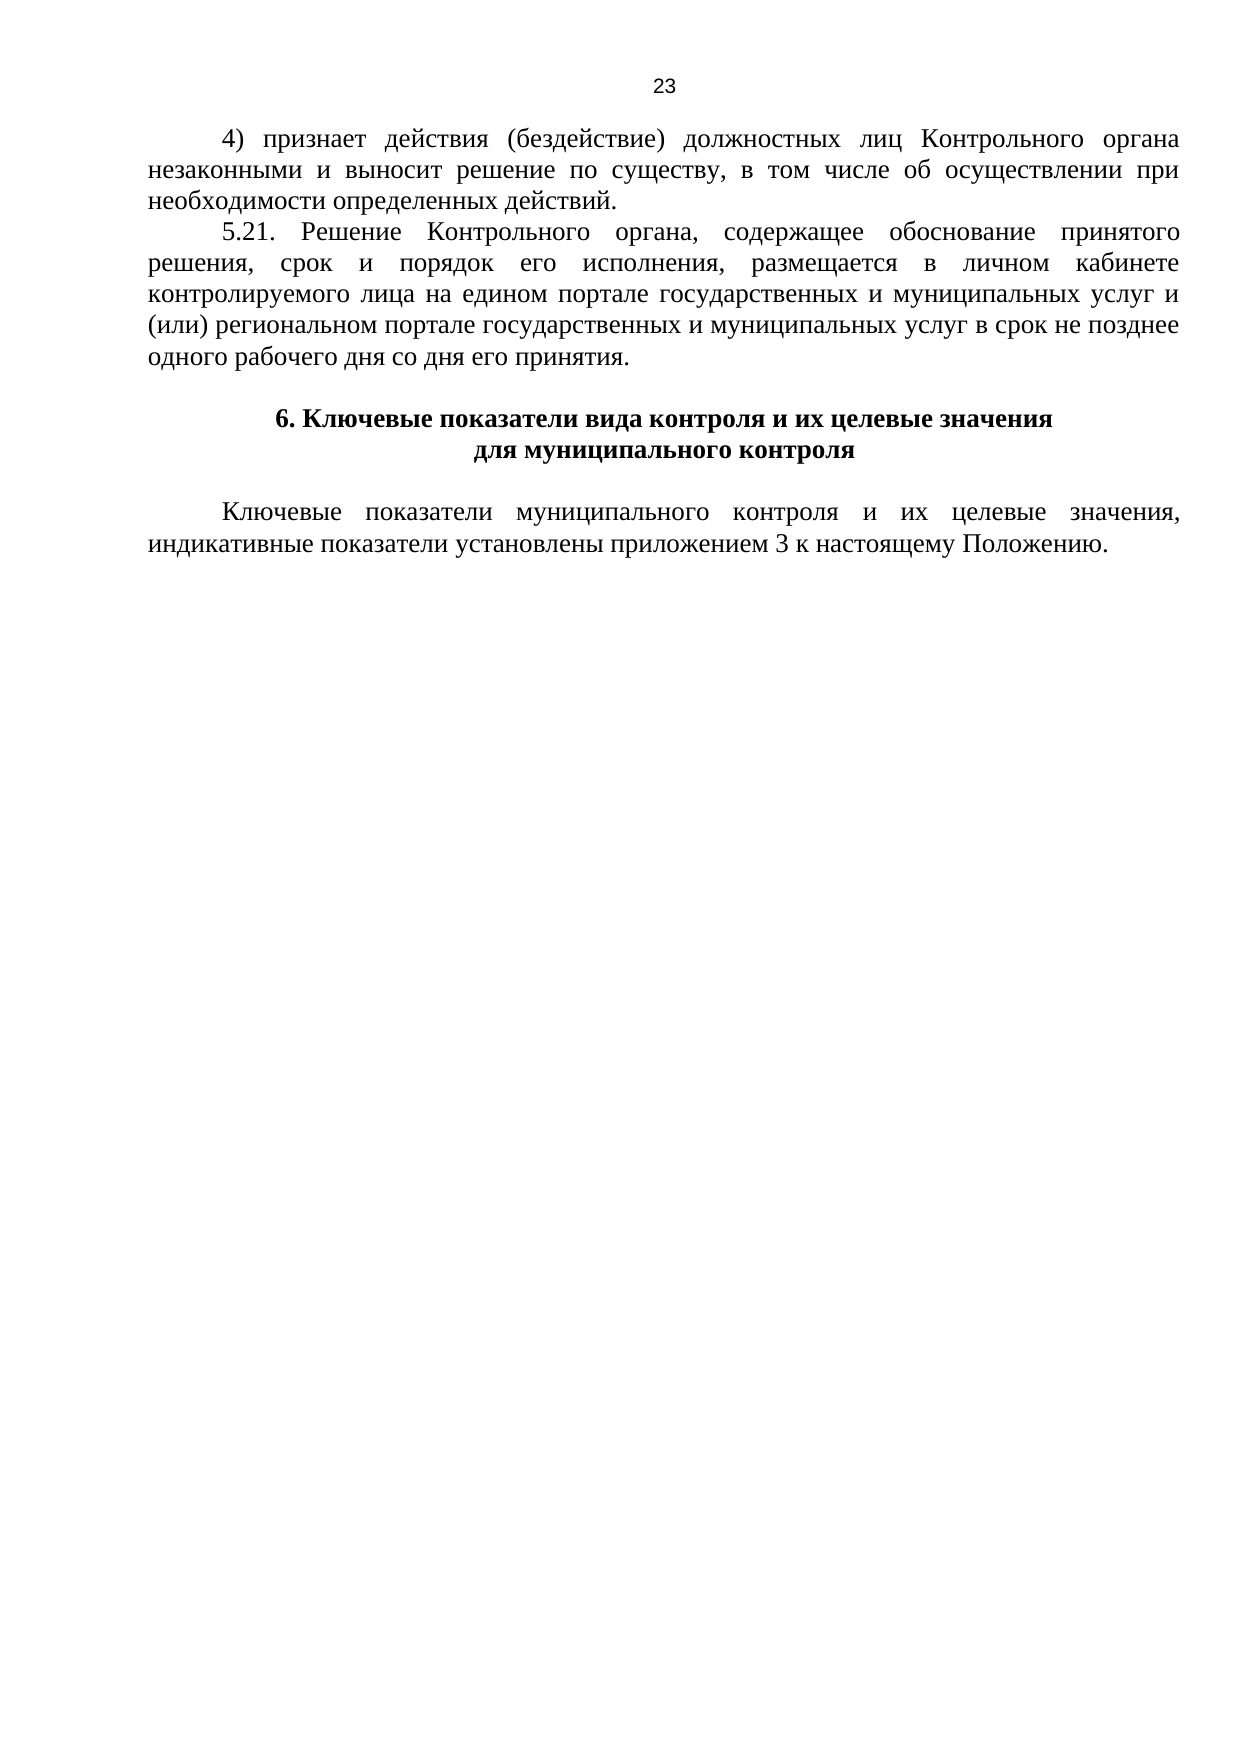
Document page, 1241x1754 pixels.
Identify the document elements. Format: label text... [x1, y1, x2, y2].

list для муниципального контроля [148, 433, 1181, 464]
list 6. Ключевые показатели вида контроля и их целевые значения [148, 402, 1181, 433]
text 4) признает действия (бездействие) должностных лиц Контрольного органа незаконными и выносит решение по существу, в том числе об осуществлении при необходимости определенных действий. [148, 122, 1181, 215]
list Ключевые показатели муниципального контроля и их целевые значения, индикативные показатели установлены приложением 3 к настоящему Положению. [148, 496, 1181, 558]
text 5.21. Решение Контрольного органа, содержащее обоснование принятого решения, срок и порядок его исполнения, размещается в личном кабинете контролируемого лица на едином портале государственных и муниципальных услуг и (или) региональном портале государственных и муниципальных услуг в срок не позднее одного рабочего дня со дня его принятия. [148, 215, 1181, 371]
